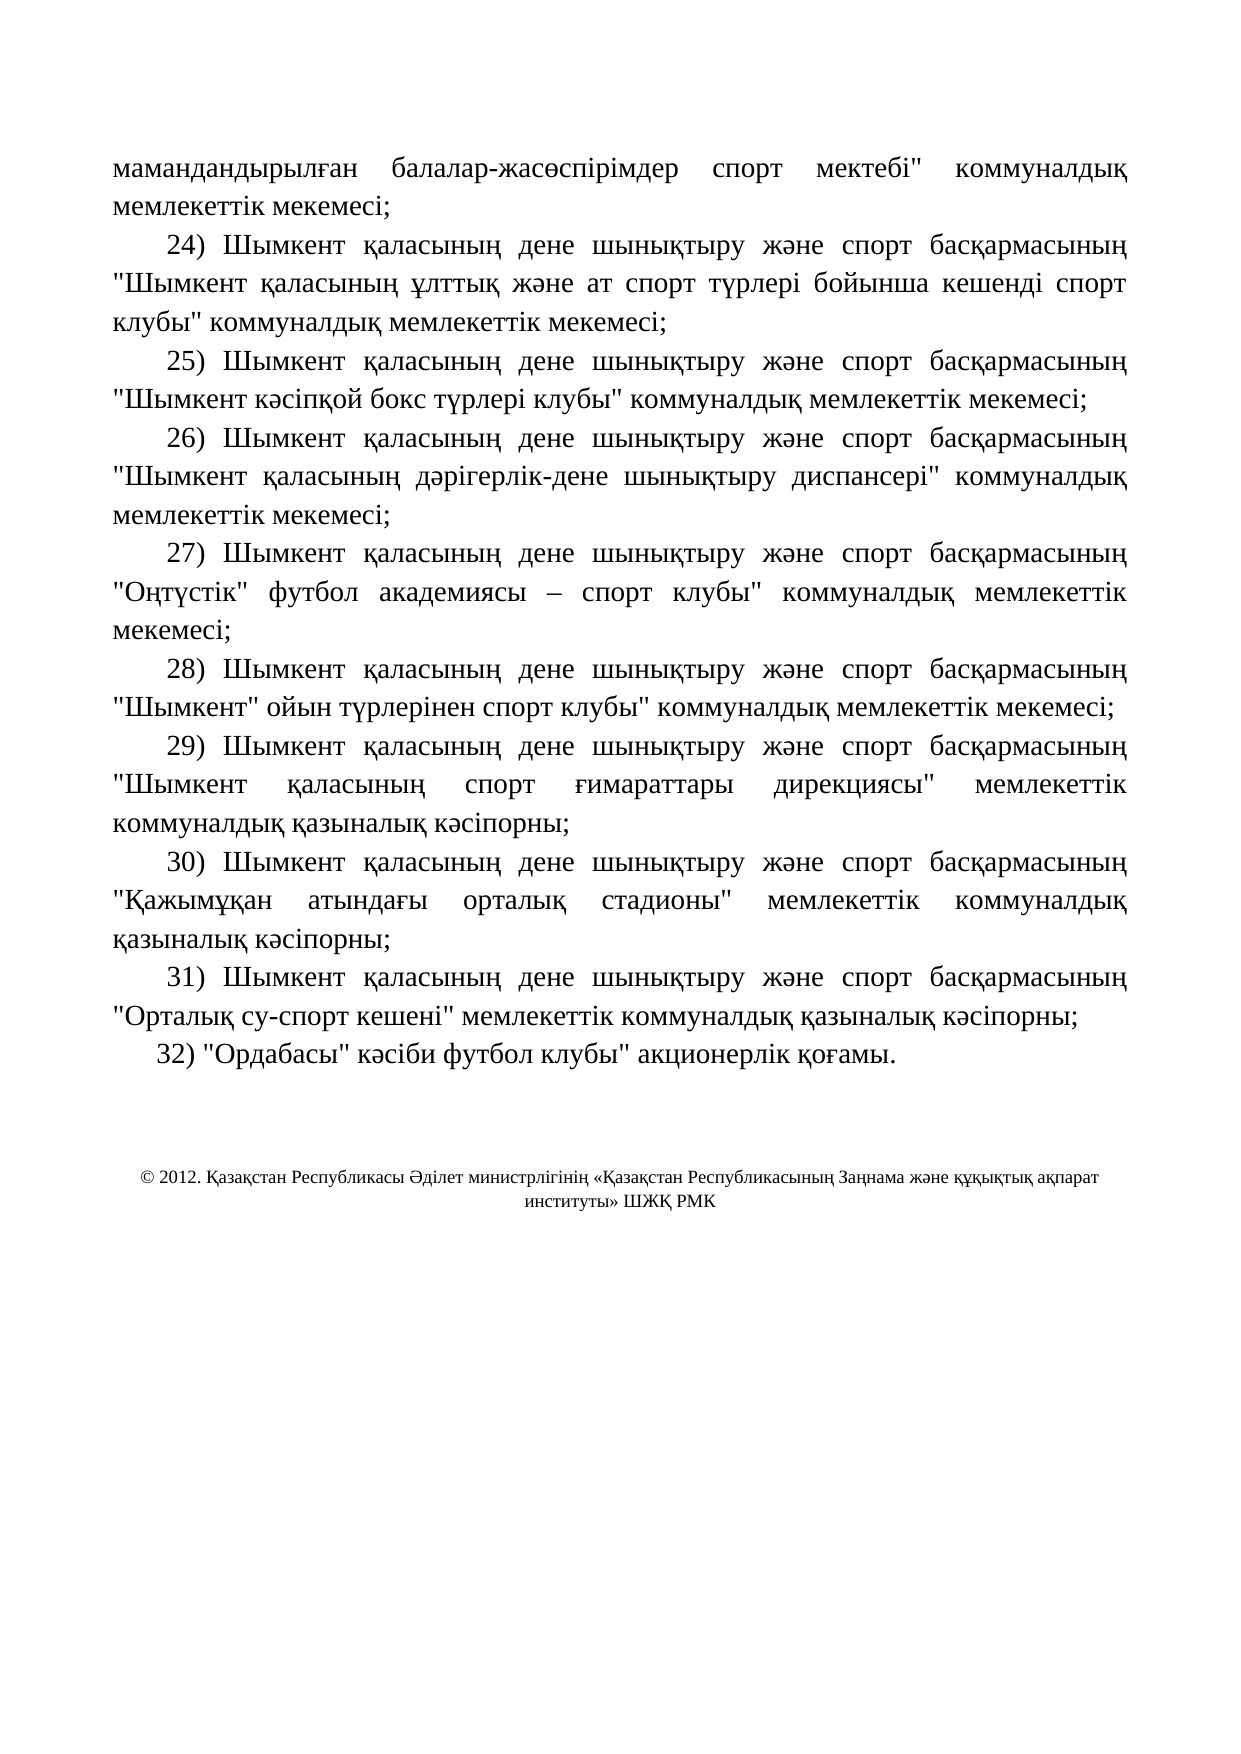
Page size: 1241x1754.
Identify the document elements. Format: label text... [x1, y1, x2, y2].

text © 2012. Қазақстан Республикасы Әділет министрлігінің «Қазақстан Республикасының Заңнама және құқықтық ақпарат институты» ШЖҚ РМК [112, 1166, 1128, 1212]
text 29) Шымкент қаласының дене шынықтыру және спорт басқармасының "Шымкент қаласының спорт ғимараттары дирекциясы" мемлекеттiк коммуналдық қазыналық кәсіпорны; [112, 728, 1128, 839]
text 24) Шымкент қаласының дене шынықтыру және спорт басқармасының "Шымкент қаласының ұлттық және ат спорт түрлері бойынша кешенді спорт клубы" коммуналдық мемлекеттік мекемесі; [112, 227, 1128, 338]
text 32) "Ордабасы" кәсіби футбол клубы" акционерлік қоғамы. [112, 1036, 1128, 1070]
text 30) Шымкент қаласының дене шынықтыру және спорт басқармасының "Қажымұқан атындағы орталық стадионы" мемлекеттiк коммуналдық қазыналық кәсіпорны; [112, 844, 1128, 954]
text 28) Шымкент қаласының дене шынықтыру және спорт басқармасының "Шымкент" ойын түрлерінен спорт клубы" коммуналдық мемлекеттік мекемесі; [112, 651, 1128, 723]
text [112, 150, 1128, 222]
text 26) Шымкент қаласының дене шынықтыру және спорт басқармасының "Шымкент қаласының дәрігерлік-дене шынықтыру диспансері" коммуналдық мемлекеттік мекемесі; [112, 420, 1128, 530]
text 31) Шымкент қаласының дене шынықтыру және спорт басқармасының "Орталық су-спорт кешені" мемлекеттiк коммуналдық қазыналық кәсіпорны; [112, 959, 1128, 1031]
text 27) Шымкент қаласының дене шынықтыру және спорт басқармасының "Оңтүстік" футбол академиясы – спорт клубы" коммуналдық мемлекеттік мекемесі; [112, 535, 1128, 646]
text 25) Шымкент қаласының дене шынықтыру және спорт басқармасының "Шымкент кәсіпқой бокс түрлері клубы" коммуналдық мемлекеттік мекемесі; [112, 343, 1128, 415]
